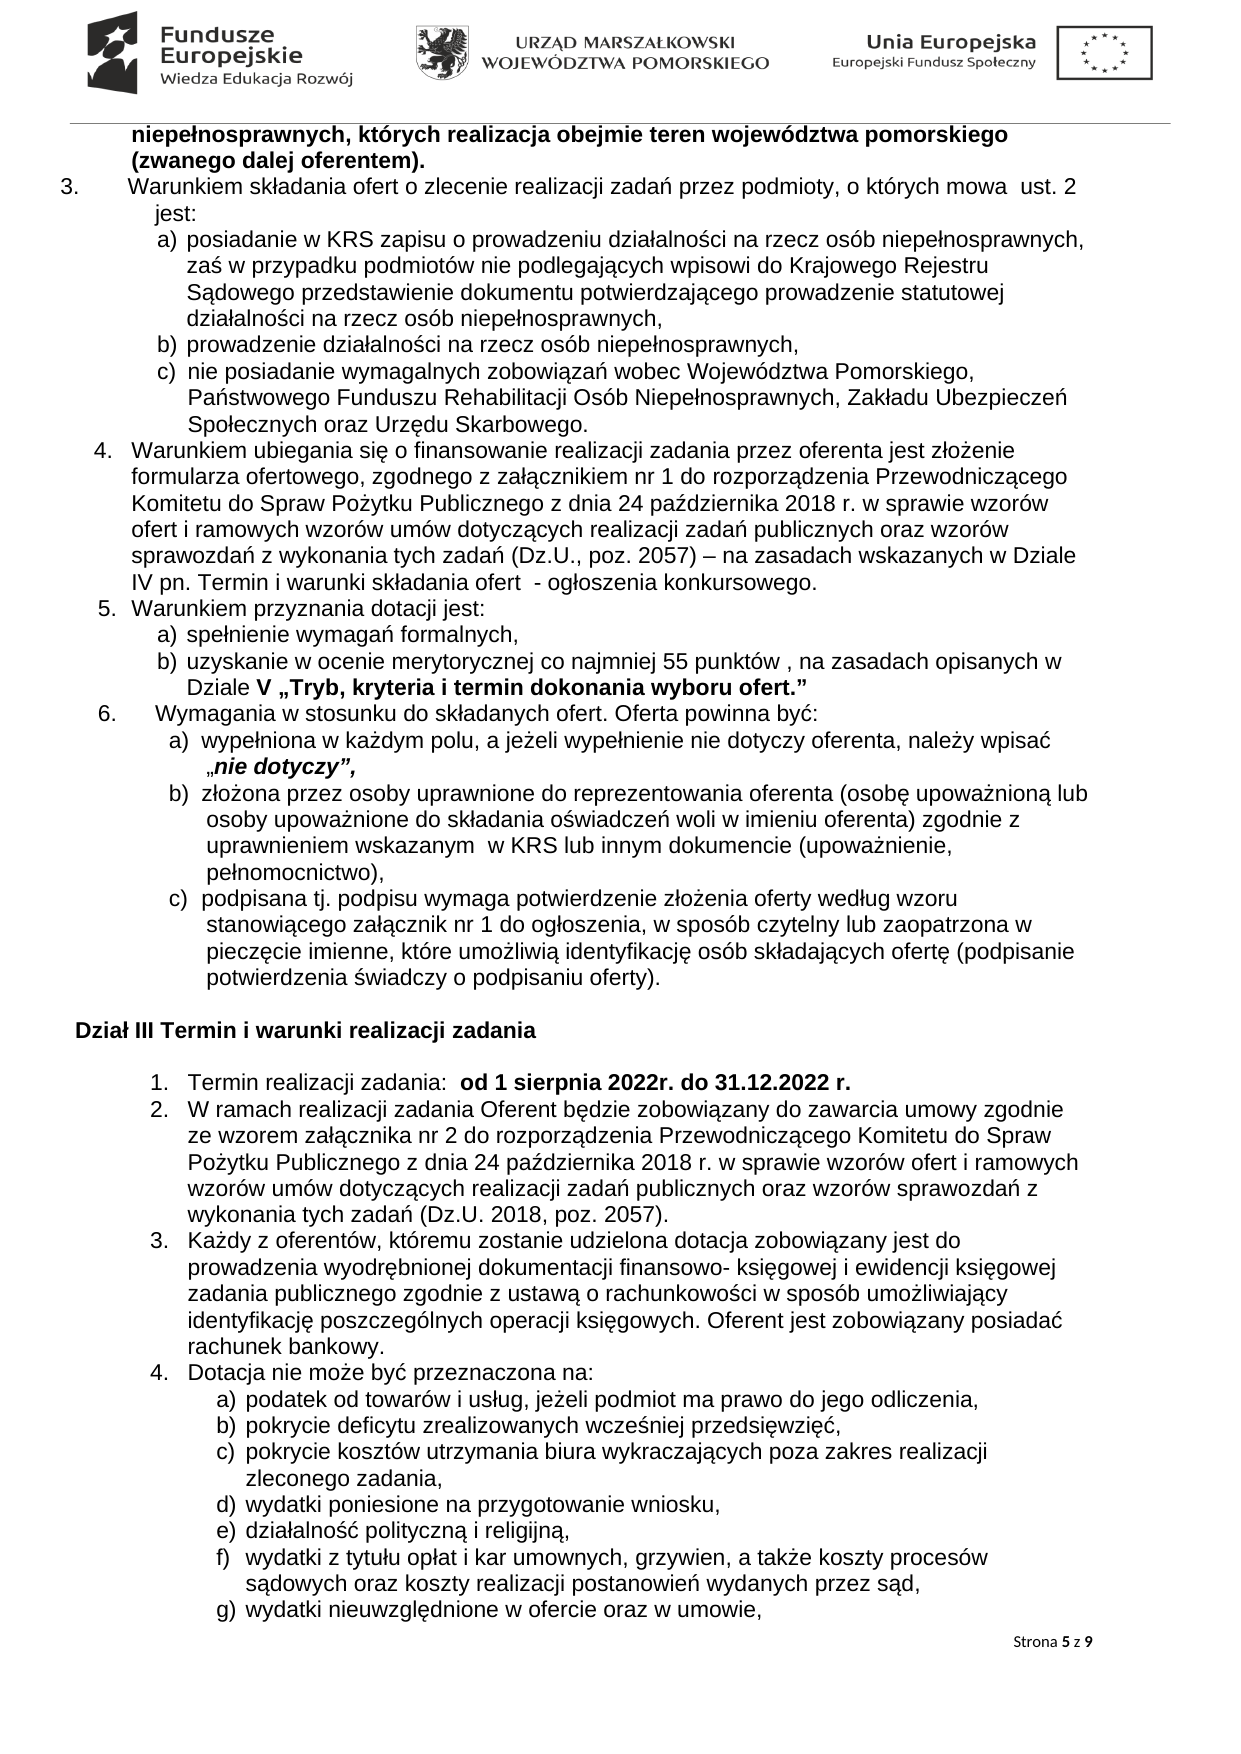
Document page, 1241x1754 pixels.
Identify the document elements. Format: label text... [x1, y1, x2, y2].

list Warunkiem składania ofert o zlecenie realizacji zadań przez podmioty, o których mowa ust. 2 jest: [60, 173, 1092, 226]
list Termin realizacji zadania: od 1 sierpnia 2022r. do 31.12.2022 r. [150, 1069, 1092, 1096]
list prowadzenie działalności na rzecz osób niepełnosprawnych, [157, 331, 1092, 358]
list Wymagania w stosunku do składanych ofert. Oferta powinna być: [98, 700, 1092, 727]
list wydatki z tytułu opłat i kar umownych, grzywien, a także koszty procesów sądowych oraz koszty realizacji postanowień wydanych przez sąd, [216, 1544, 1092, 1596]
list pokrycie kosztów utrzymania biura wykraczających poza zakres realizacji zleconego zadania, [216, 1438, 1092, 1491]
list działalność polityczną i religijną, [216, 1517, 1092, 1544]
list pokrycie deficytu zrealizowanych wcześniej przedsięwzięć, [216, 1412, 1092, 1438]
list wypełniona w każdym polu, a jeżeli wypełnienie nie dotyczy oferenta, należy wpisać „nie dotyczy”, [169, 727, 1092, 779]
picture [69, 11, 1171, 124]
list spełnienie wymagań formalnych, [157, 621, 1092, 648]
list W ramach realizacji zadania Oferent będzie zobowiązany do zawarcia umowy zgodnie ze wzorem załącznika nr 2 do rozporządzenia Przewodniczącego Komitetu do Spraw Pożytku Publicznego z dnia 24 października 2018 r. w sprawie wzorów ofert i ramowych wzorów umów dotyczących realizacji zadań publicznych oraz wzorów sprawozdań z wykonania tych zadań (Dz.U. 2018, poz. 2057). [150, 1096, 1092, 1227]
list posiadanie w KRS zapisu o prowadzeniu działalności na rzecz osób niepełnosprawnych, zaś w przypadku podmiotów nie podlegających wpisowi do Krajowego Rejestru Sądowego przedstawienie dokumentu potwierdzającego prowadzenie statutowej działalności na rzecz osób niepełnosprawnych, [157, 226, 1092, 331]
list wydatki poniesione na przygotowanie wniosku, [216, 1491, 1092, 1517]
list podpisana tj. podpisu wymaga potwierdzenie złożenia oferty według wzoru stanowiącego załącznik nr 1 do ogłoszenia, w sposób czytelny lub zaopatrzona w pieczęcie imienne, które umożliwią identyfikację osób składających ofertę (podpisanie potwierdzenia świadczy o podpisaniu oferty). [169, 885, 1092, 990]
text Dział III Termin i warunki realizacji zadania [75, 1017, 1092, 1043]
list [94, 121, 1092, 173]
list wydatki nieuwzględnione w ofercie oraz w umowie, [216, 1596, 1092, 1623]
list uzyskanie w ocenie merytorycznej co najmniej 55 punktów , na zasadach opisanych w Dziale V „Tryb, kryteria i termin dokonania wyboru ofert.” [157, 648, 1092, 700]
list podatek od towarów i usług, jeżeli podmiot ma prawo do jego odliczenia, [216, 1386, 1092, 1412]
list złożona przez osoby uprawnione do reprezentowania oferenta (osobę upoważnioną lub osoby upoważnione do składania oświadczeń woli w imieniu oferenta) zgodnie z uprawnieniem wskazanym w KRS lub innym dokumencie (upoważnienie, pełnomocnictwo), [169, 779, 1092, 885]
list Każdy z oferentów, któremu zostanie udzielona dotacja zobowiązany jest do prowadzenia wyodrębnionej dokumentacji finansowo- księgowej i ewidencji księgowej zadania publicznego zgodnie z ustawą o rachunkowości w sposób umożliwiający identyfikację poszczególnych operacji księgowych. Oferent jest zobowiązany posiadać rachunek bankowy. [150, 1227, 1092, 1359]
list nie posiadanie wymagalnych zobowiązań wobec Województwa Pomorskiego, Państwowego Funduszu Rehabilitacji Osób Niepełnosprawnych, Zakładu Ubezpieczeń Społecznych oraz Urzędu Skarbowego. [157, 358, 1092, 437]
list Dotacja nie może być przeznaczona na: [150, 1359, 1092, 1386]
list Warunkiem ubiegania się o finansowanie realizacji zadania przez oferenta jest złożenie formularza ofertowego, zgodnego z załącznikiem nr 1 do rozporządzenia Przewodniczącego Komitetu do Spraw Pożytku Publicznego z dnia 24 października 2018 r. w sprawie wzorów ofert i ramowych wzorów umów dotyczących realizacji zadań publicznych oraz wzorów sprawozdań z wykonania tych zadań (Dz.U., poz. 2057) – na zasadach wskazanych w Dziale IV pn. Termin i warunki składania ofert - ogłoszenia konkursowego. [94, 437, 1092, 595]
list Warunkiem przyznania dotacji jest: [98, 595, 1092, 621]
